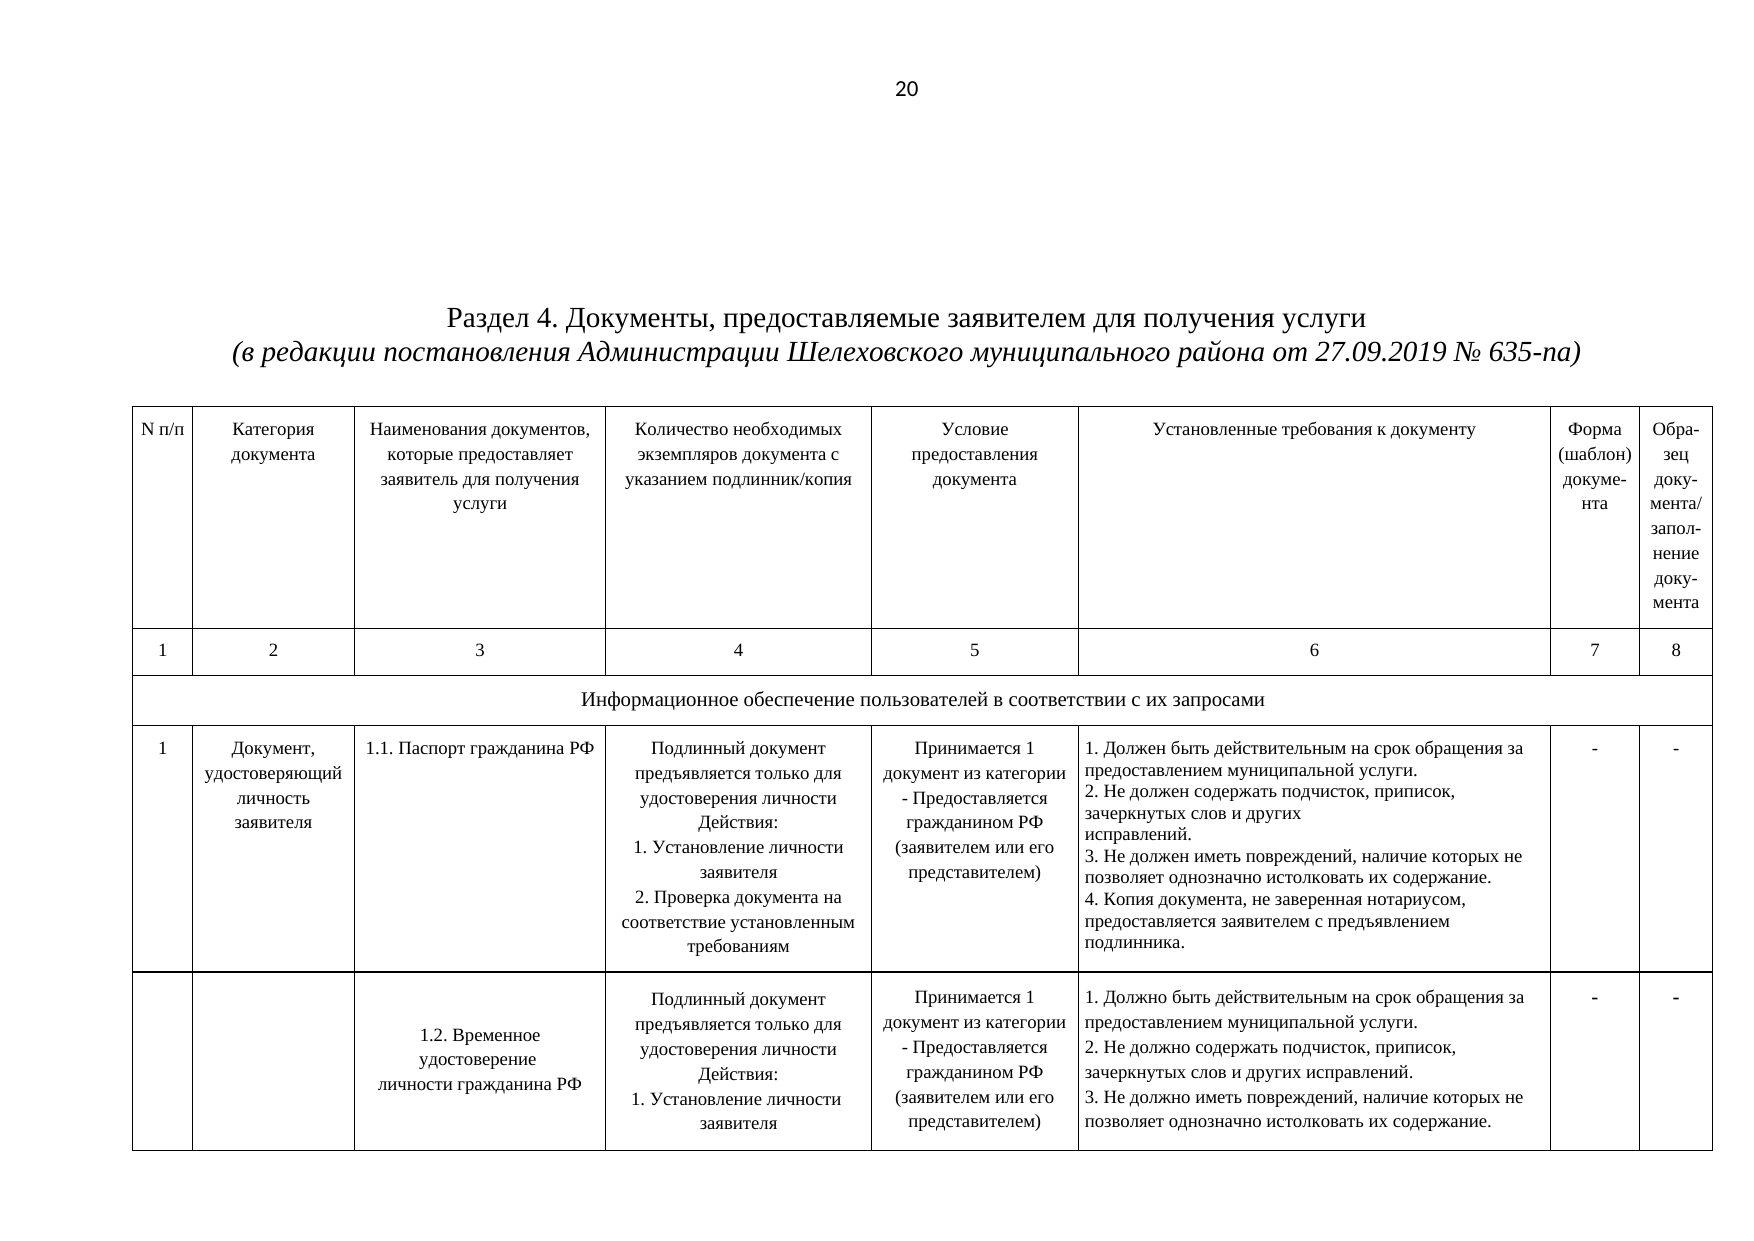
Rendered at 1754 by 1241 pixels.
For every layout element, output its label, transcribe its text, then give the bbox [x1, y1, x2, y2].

table_cell - [1551, 973, 1639, 1150]
table_cell 1.1. Паспорт гражданина РФ [355, 726, 605, 971]
table_header Количество необходимых экземпляров документа с указанием подлинник/копия [606, 407, 871, 627]
table_cell Подлинный документ предъявляется только для удостоверения личности Действия: 1. Установление личности заявителя 2. Проверка документа на соответствие установленным требованиям [606, 726, 871, 971]
table_cell 1 [133, 629, 192, 675]
table_cell Подлинный документ предъявляется только для удостоверения личности Действия: 1. Установление личности заявителя 2. Проверка документа на соответствие установленным требованиям [606, 973, 871, 1150]
text Раздел 4. Документы, предоставляемые заявителем для получения услуги [148, 301, 1665, 334]
table_cell Принимается 1 документ из категории - Предоставляется гражданином РФ (заявителем или его представителем) [872, 973, 1078, 1150]
table_cell - [1551, 726, 1639, 971]
table_header Условие предоставления документа [872, 407, 1078, 627]
table_cell 1. Должно быть действительным на срок обращения за предоставлением муниципальной услуги. 2. Не должно содержать подчисток, приписок, зачеркнутых слов и других исправлений. 3. Не должно иметь повреждений, наличие которых не позволяет однозначно истолковать их содержание. [1079, 973, 1550, 1150]
table_cell 6 [1079, 629, 1550, 675]
table_cell 2 [193, 629, 354, 675]
table_cell [133, 973, 192, 1150]
table_cell Информационное обеспечение пользователей в соответствии с их запросами [133, 676, 1712, 725]
table_cell 1.2. Временное удостоверение личности гражданина РФ [355, 973, 605, 1150]
table_cell - [1640, 726, 1712, 971]
table_cell 3 [355, 629, 605, 675]
table_header Наименования документов, которые предоставляет заявитель для получения услуги [355, 407, 605, 627]
text (в редакции постановления Администрации Шелеховского муниципального района от 27.09.2019 № 635-па) [148, 334, 1665, 368]
table_header Обра-зец доку-мента/ запол-нение доку-мента [1640, 407, 1712, 627]
table_cell 1. Должен быть действительным на срок обращения за предоставлением муниципальной услуги. 2. Не должен содержать подчисток, приписок, зачеркнутых слов и других исправлений. 3. Не должен иметь повреждений, наличие которых не позволяет однозначно истолковать их содержание. 4. Копия документа, не заверенная нотариусом, предоставляется заявителем с предъявлением подлинника. [1079, 726, 1550, 971]
table_header Категория документа [193, 407, 354, 627]
table_cell [193, 973, 354, 1150]
table_header Форма (шаблон) докуме-нта [1551, 407, 1639, 627]
table_header Установленные требования к документу [1079, 407, 1550, 627]
table_cell 1 [133, 726, 192, 971]
table_cell 4 [606, 629, 871, 675]
table_cell Принимается 1 документ из категории - Предоставляется гражданином РФ (заявителем или его представителем) [872, 726, 1078, 971]
table_cell - [1640, 973, 1712, 1150]
table_cell 8 [1640, 629, 1712, 675]
table_cell 7 [1551, 629, 1639, 675]
table_header N п/п [133, 407, 192, 627]
table_cell Документ, удостоверяющий личность заявителя [193, 726, 354, 971]
table_cell 5 [872, 629, 1078, 675]
